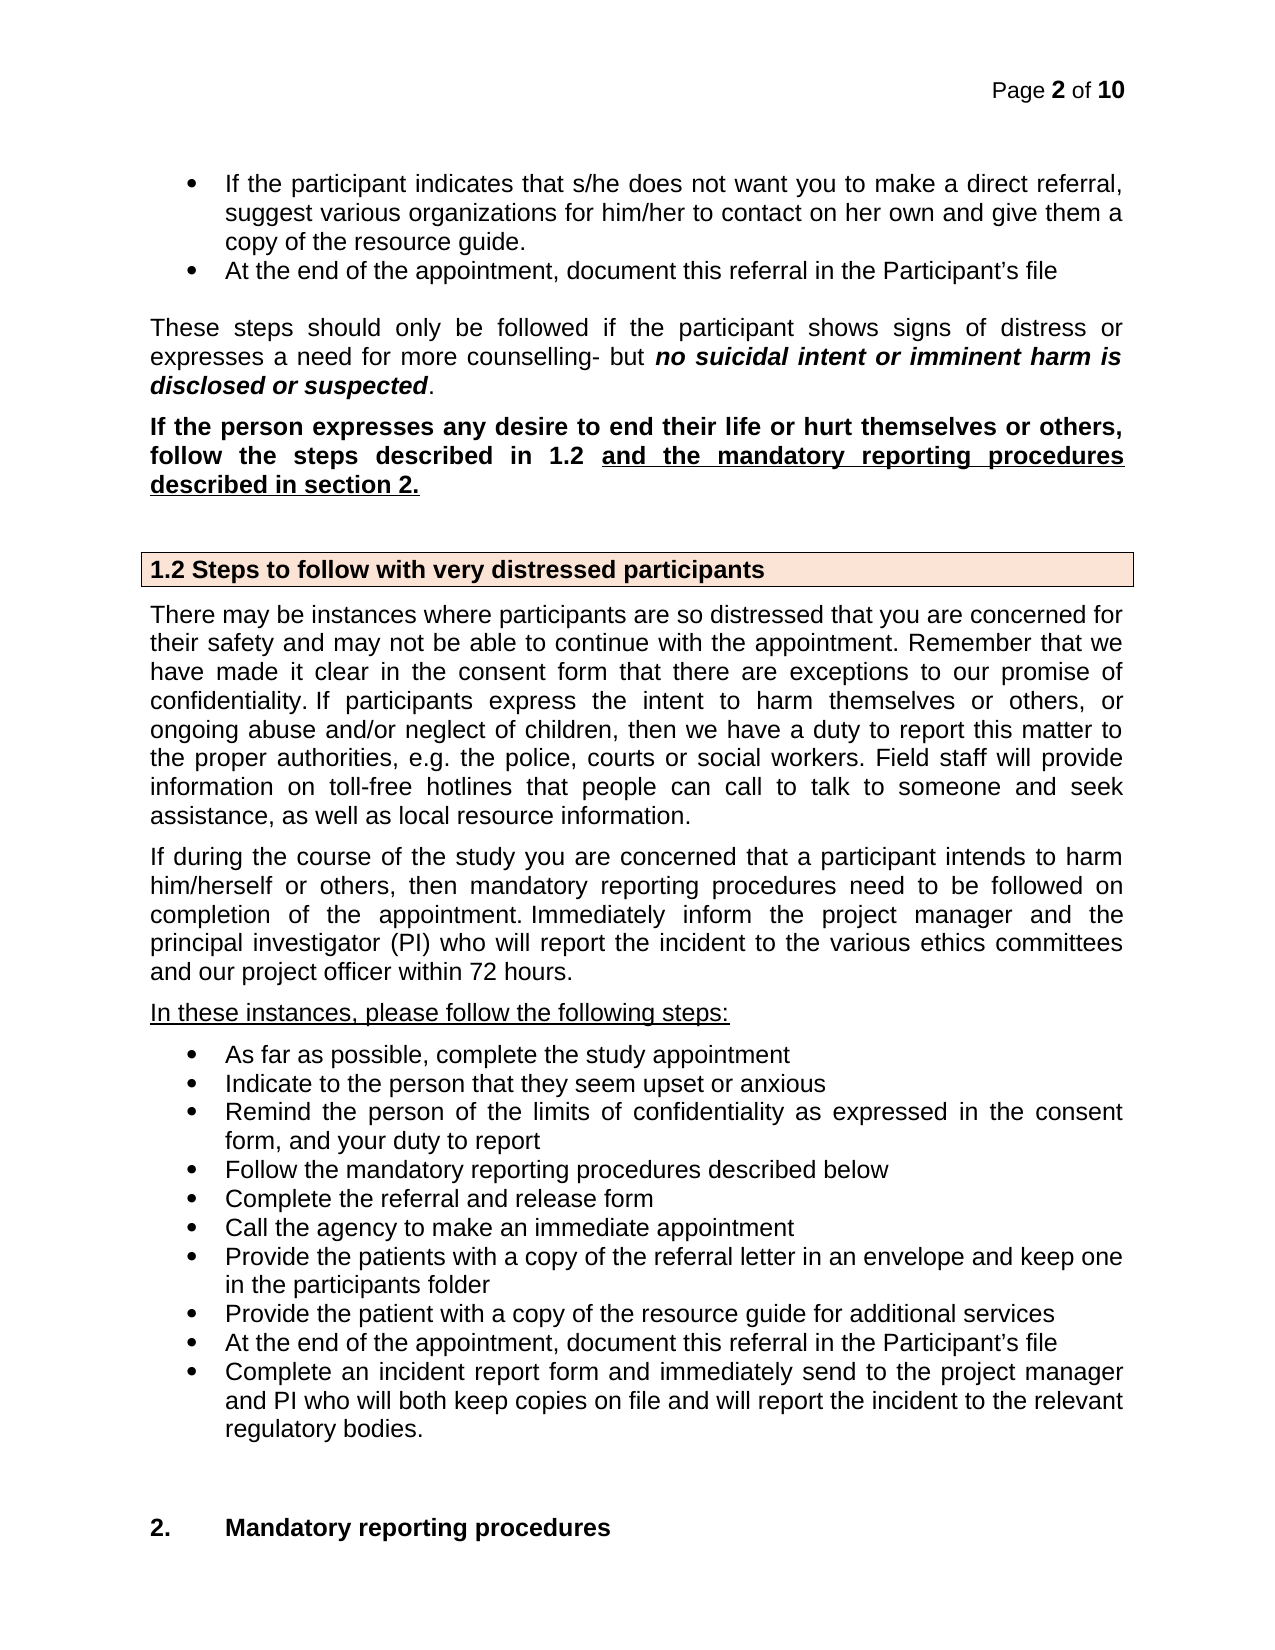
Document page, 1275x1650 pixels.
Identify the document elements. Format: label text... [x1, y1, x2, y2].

list Provide the patient with a copy of the resource guide for additional services [187, 1299, 1125, 1328]
list Complete an incident report form and immediately send to the project manager and PI who will both keep copies on file and will report the incident to the relevant regulatory bodies. [187, 1357, 1125, 1443]
text There may be instances where participants are so distressed that you are concerned for their safety and may not be able to continue with the appointment. Remember that we have made it clear in the consent form that there are exceptions to our promise of confidentiality. If participants express the intent to harm themselves or others, or ongoing abuse and/or neglect of children, then we have a duty to report this matter to the proper authorities, e.g. the police, courts or social workers. Field staff will provide information on toll-free hotlines that people can call to talk to someone and seek assistance, as well as local resource information. [150, 600, 1125, 830]
list At the end of the appointment, document this referral in the Participant’s file [187, 1328, 1125, 1357]
text In these instances, please follow the following steps: [150, 998, 1125, 1027]
list Mandatory reporting procedures [150, 1513, 1125, 1542]
list Call the agency to make an immediate appointment [187, 1213, 1125, 1242]
text 1.2 Steps to follow with very distressed participants [142, 553, 1133, 586]
list Indicate to the person that they seem upset or anxious [187, 1068, 1125, 1097]
list If the participant indicates that s/he does not want you to make a direct referral, suggest various organizations for him/her to contact on her own and give them a copy of the resource guide. [187, 169, 1125, 256]
text If during the course of the study you are concerned that a participant intends to harm him/herself or others, then mandatory reporting procedures need to be followed on completion of the appointment. Immediately inform the project manager and the principal investigator (PI) who will report the incident to the various ethics committees and our project officer within 72 hours. [150, 842, 1125, 986]
list Remind the person of the limits of confidentiality as expressed in the consent form, and your duty to report [187, 1097, 1125, 1155]
list As far as possible, complete the study appointment [187, 1040, 1125, 1068]
list Complete the referral and release form [187, 1184, 1125, 1213]
text These steps should only be followed if the participant shows signs of distress or expresses a need for more counselling- but no suicidal intent or imminent harm is disclosed or suspected. [150, 313, 1125, 400]
text If the person expresses any desire to end their life or hurt themselves or others, follow the steps described in 1.2 and the mandatory reporting procedures described in section 2. [150, 412, 1125, 498]
list Follow the mandatory reporting procedures described below [187, 1155, 1125, 1184]
list At the end of the appointment, document this referral in the Participant’s file [187, 256, 1125, 285]
list Provide the patients with a copy of the referral letter in an envelope and keep one in the participants folder [187, 1242, 1125, 1299]
